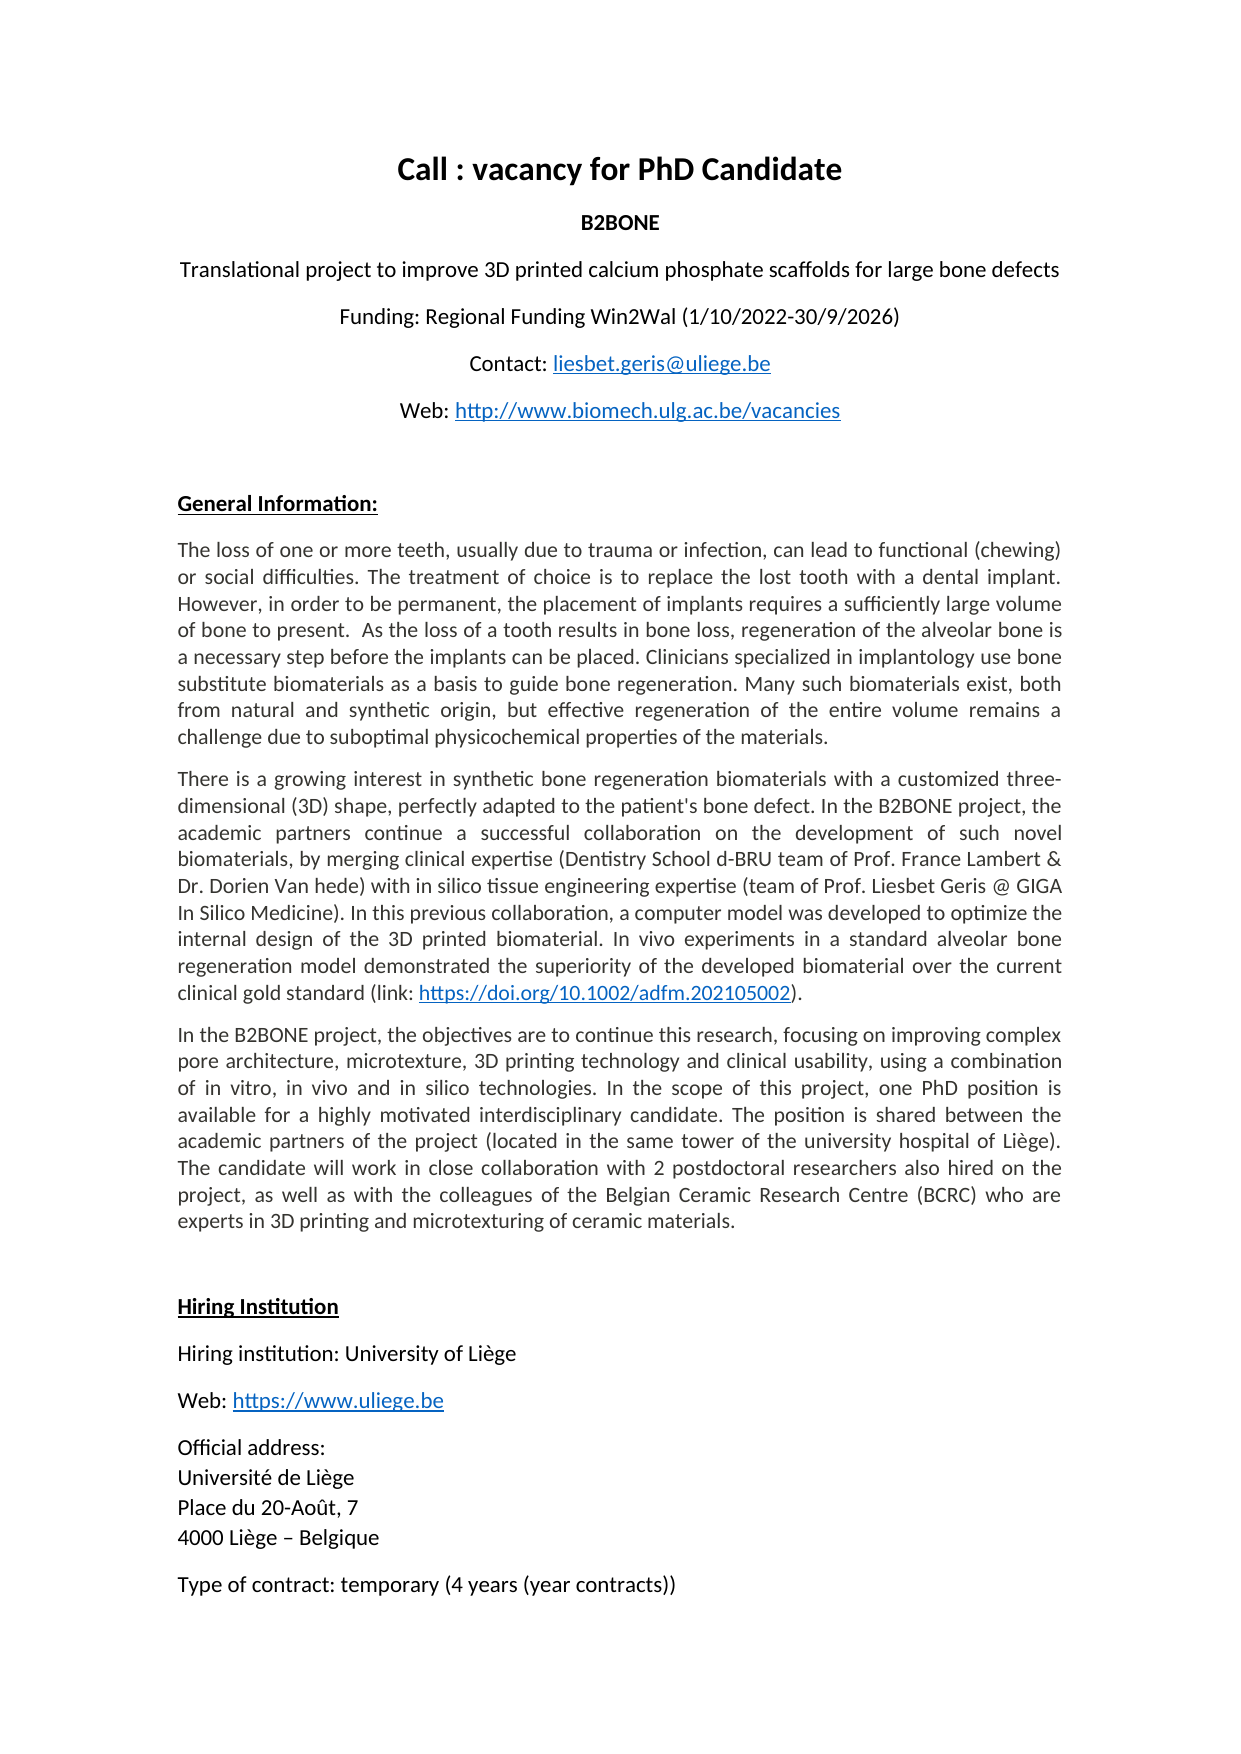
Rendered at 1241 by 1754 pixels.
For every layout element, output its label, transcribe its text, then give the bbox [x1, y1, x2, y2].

text Call : vacancy for PhD Candidate [177, 148, 1063, 188]
text Type of contract: temporary (4 years (year contracts)) [177, 1570, 1063, 1598]
text Official address: Université de Liège Place du 20-Août, 7 4000 Liège – Belgique [177, 1433, 1063, 1551]
text In the B2BONE project, the objectives are to continue this research, focusing on improving complex pore architecture, microtexture, 3D printing technology and clinical usability, using a combination of in vitro, in vivo and in silico technologies. In the scope of this project, one PhD position is available for a highly motivated interdisciplinary candidate. The position is shared between the academic partners of the project (located in the same tower of the university hospital of Liège). The candidate will work in close collaboration with 2 postdoctoral researchers also hired on the project, as well as with the colleagues of the Belgian Ceramic Research Centre (BCRC) who are experts in 3D printing and microtexturing of ceramic materials. [177, 1021, 1063, 1234]
text Web: http://www.biomech.ulg.ac.be/vacancies [177, 396, 1063, 424]
text Hiring Institution [177, 1292, 1063, 1320]
text General Information: [177, 489, 1063, 517]
text Hiring institution: University of Liège [177, 1339, 1063, 1367]
text Funding: Regional Funding Win2Wal (1/10/2022-30/9/2026) [177, 302, 1063, 330]
text Contact: liesbet.geris@uliege.be [177, 349, 1063, 377]
text The loss of one or more teeth, usually due to trauma or infection, can lead to functional (chewing) or social difficulties. The treatment of choice is to replace the lost tooth with a dental implant. However, in order to be permanent, the placement of implants requires a sufficiently large volume of bone to present. As the loss of a tooth results in bone loss, regeneration of the alveolar bone is a necessary step before the implants can be placed. Clinicians specialized in implantology use bone substitute biomaterials as a basis to guide bone regeneration. Many such biomaterials exist, both from natural and synthetic origin, but effective regeneration of the entire volume remains a challenge due to suboptimal physicochemical properties of the materials. [177, 536, 1063, 750]
text Translational project to improve 3D printed calcium phosphate scaffolds for large bone defects [177, 255, 1063, 283]
text Web: https://www.uliege.be [177, 1386, 1063, 1414]
text B2BONE [177, 208, 1063, 236]
text There is a growing interest in synthetic bone regeneration biomaterials with a customized three-dimensional (3D) shape, perfectly adapted to the patient's bone defect. In the B2BONE project, the academic partners continue a successful collaboration on the development of such novel biomaterials, by merging clinical expertise (Dentistry School d-BRU team of Prof. France Lambert & Dr. Dorien Van hede) with in silico tissue engineering expertise (team of Prof. Liesbet Geris @ GIGA In Silico Medicine). In this previous collaboration, a computer model was developed to optimize the internal design of the 3D printed biomaterial. In vivo experiments in a standard alveolar bone regeneration model demonstrated the superiority of the developed biomaterial over the current clinical gold standard (link: https://doi.org/10.1002/adfm.202105002). [177, 765, 1063, 1005]
